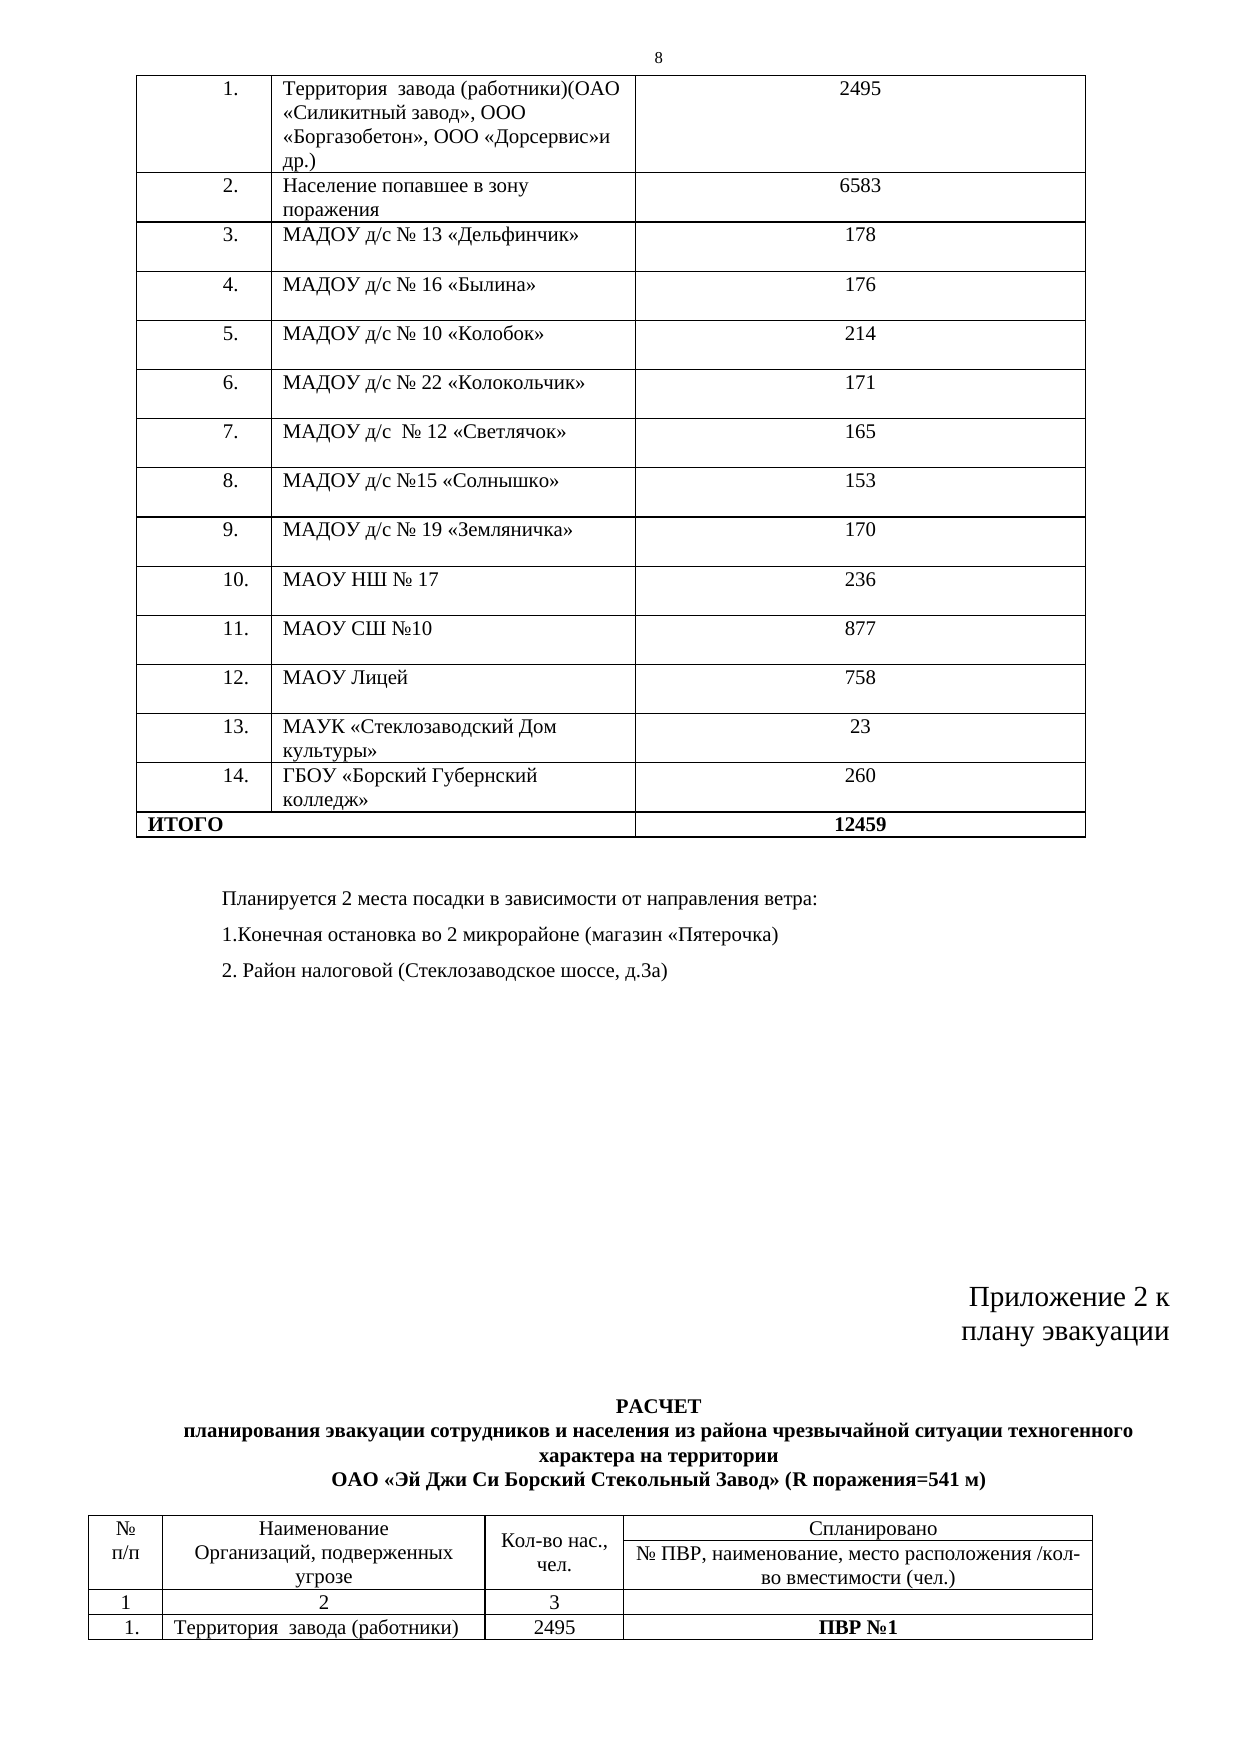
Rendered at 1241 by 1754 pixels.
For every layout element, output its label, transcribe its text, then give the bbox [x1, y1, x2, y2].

table_cell ГБОУ «Борский Губернский колледж» [272, 763, 635, 811]
table_cell [624, 1590, 1092, 1614]
table_cell МАДОУ д/с № 13 «Дельфинчик» [272, 223, 635, 271]
table_cell [137, 763, 271, 811]
text планирования эвакуации сотрудников и населения из района чрезвычайной ситуации техногенного характера на территории [148, 1418, 1169, 1467]
table_cell [137, 665, 271, 713]
table_header Кол-во нас., чел. [486, 1516, 623, 1589]
text 2. Район налоговой (Стеклозаводское шоссе, д.3а) [222, 958, 1169, 982]
table_cell [137, 76, 271, 172]
table_cell 260 [636, 763, 1085, 811]
table_cell [137, 616, 271, 664]
table_cell МАДОУ д/с № 10 «Колобок» [272, 321, 635, 369]
table_cell [137, 272, 271, 320]
table_cell 178 [636, 223, 1085, 271]
table_cell МАДОУ д/с № 19 «Земляничка» [272, 518, 635, 566]
table_cell 12459 [636, 813, 1085, 836]
table_cell 6583 [636, 173, 1085, 221]
table_cell [137, 468, 271, 516]
text ОАО «Эй Джи Си Борский Стекольный Завод» (R поражения=541 м) [148, 1467, 1169, 1491]
table_cell 2495 [486, 1615, 623, 1639]
table_cell № ПВР, наименование, место расположения /кол-во вместимости (чел.) [624, 1541, 1092, 1589]
table_header Спланировано [624, 1516, 1092, 1540]
table_cell МАДОУ д/с № 16 «Былина» [272, 272, 635, 320]
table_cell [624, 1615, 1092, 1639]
table_cell 877 [636, 616, 1085, 664]
table_cell 2495 [636, 76, 1085, 172]
table_cell [89, 1615, 162, 1639]
table_cell 3 [486, 1590, 623, 1614]
table_cell МАДОУ д/с №15 «Солнышко» [272, 468, 635, 516]
table_cell 171 [636, 370, 1085, 418]
table_cell ИТОГО [137, 813, 635, 836]
table_cell [137, 567, 271, 615]
table_cell 758 [636, 665, 1085, 713]
table_cell [137, 321, 271, 369]
table_cell МАУК «Стеклозаводский Дом культуры» [272, 714, 635, 762]
table_cell 165 [636, 419, 1085, 467]
table_cell Население попавшее в зону поражения [272, 173, 635, 221]
table_cell [137, 714, 271, 762]
table_cell [137, 518, 271, 566]
table_cell [137, 223, 271, 271]
table_cell МАДОУ д/с № 12 «Светлячок» [272, 419, 635, 467]
table_cell Территория завода (работники)(ОАО «Силикитный завод», ООО «Боргазобетон», ООО «Дорсервис»и др.) [272, 76, 635, 172]
text Планируется 2 места посадки в зависимости от направления ветра: [148, 886, 1169, 910]
table_cell [137, 419, 271, 467]
text плану эвакуации [738, 1313, 1169, 1346]
table_cell 236 [636, 567, 1085, 615]
table_cell МАОУ Лицей [272, 665, 635, 713]
table_cell МАОУ СШ №10 [272, 616, 635, 664]
table_cell 176 [636, 272, 1085, 320]
table_cell 214 [636, 321, 1085, 369]
text Приложение 2 к [738, 1279, 1169, 1313]
table_cell 170 [636, 518, 1085, 566]
table_cell 153 [636, 468, 1085, 516]
table_header Наименование Организаций, подверженных угрозе [163, 1516, 484, 1589]
table_cell [137, 370, 271, 418]
text 1.Конечная остановка во 2 микрорайоне (магазин «Пятерочка) [222, 922, 1169, 946]
table_cell МАДОУ д/с № 22 «Колокольчик» [272, 370, 635, 418]
table_cell МАОУ НШ № 17 [272, 567, 635, 615]
table_cell 1 [89, 1590, 162, 1614]
table_cell 23 [636, 714, 1085, 762]
table_header № п/п [89, 1516, 162, 1589]
table_cell [137, 173, 271, 221]
table_cell Территория завода (работники) [163, 1615, 484, 1639]
text РАСЧЕТ [148, 1394, 1169, 1418]
table_cell 2 [163, 1590, 484, 1614]
